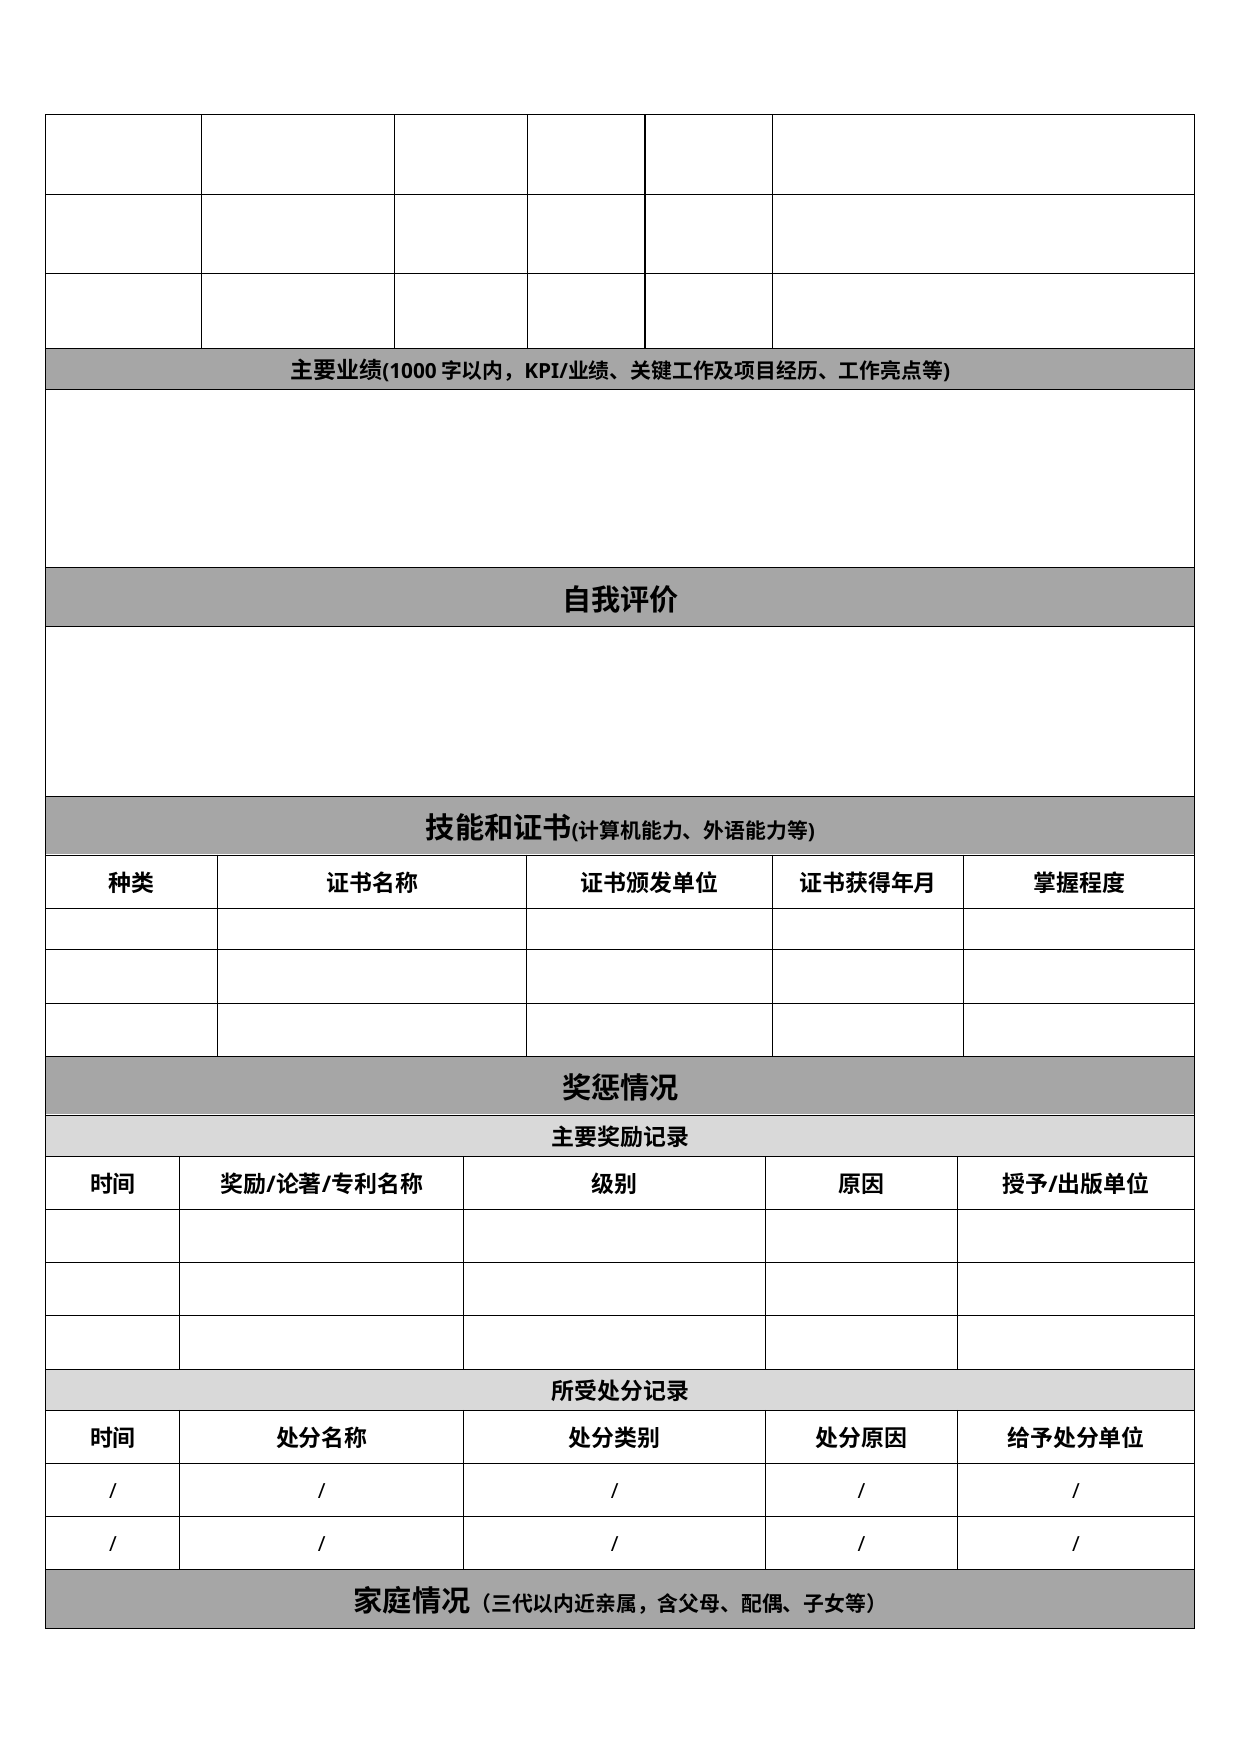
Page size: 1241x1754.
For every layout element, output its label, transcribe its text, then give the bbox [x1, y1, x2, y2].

table_cell [527, 909, 772, 949]
table_cell / [180, 1517, 463, 1569]
table_cell [773, 909, 963, 949]
table_cell 处分名称 [180, 1411, 463, 1463]
table_cell 所受处分记录 [46, 1370, 1194, 1410]
table_cell 处分原因 [766, 1411, 957, 1463]
table_cell [766, 1210, 957, 1262]
table_cell [528, 115, 644, 193]
table_cell 奖惩情况 [46, 1057, 1194, 1114]
table_cell [180, 1316, 463, 1368]
table_cell [395, 195, 527, 273]
table_cell / [464, 1517, 765, 1569]
table_cell [395, 274, 527, 347]
table_cell [958, 1316, 1194, 1368]
table_cell [646, 195, 772, 273]
table_cell / [958, 1464, 1194, 1516]
table_cell / [766, 1464, 957, 1516]
table_cell 自我评价 [46, 568, 1194, 626]
table_cell [202, 115, 394, 193]
table_cell 原因 [766, 1157, 957, 1209]
table_cell [964, 909, 1194, 949]
table_cell [202, 195, 394, 273]
table_cell [958, 1210, 1194, 1262]
table_cell [395, 115, 527, 193]
table_cell 家庭情况（三代以内近亲属，含父母、配偶、子女等） [46, 1570, 1194, 1628]
table_cell / [958, 1517, 1194, 1569]
table_cell 时间 [46, 1411, 179, 1463]
table_cell [646, 274, 772, 347]
table_cell [46, 1263, 179, 1315]
table_cell [964, 1004, 1194, 1056]
table_cell [464, 1263, 765, 1315]
table_cell [646, 115, 772, 193]
table_cell [773, 950, 963, 1002]
table_cell [773, 115, 1194, 193]
table_cell [46, 274, 201, 347]
table_cell [180, 1210, 463, 1262]
table_cell [46, 627, 1194, 796]
table_cell [46, 195, 201, 273]
table_cell 种类 [46, 856, 217, 908]
table_cell [464, 1316, 765, 1368]
table_cell [773, 195, 1194, 273]
table_cell / [46, 1517, 179, 1569]
table_cell [773, 1004, 963, 1056]
table_cell 证书获得年月 [773, 856, 963, 908]
table_cell [46, 909, 217, 949]
table_cell 证书颁发单位 [527, 856, 772, 908]
table_cell [528, 274, 644, 347]
table_cell 给予处分单位 [958, 1411, 1194, 1463]
table_cell 主要业绩(1000字以内，KPI/业绩、关键工作及项目经历、工作亮点等) [46, 349, 1194, 389]
table_cell / [766, 1517, 957, 1569]
table_cell / [46, 1464, 179, 1516]
table_cell [766, 1316, 957, 1368]
table_cell [46, 1210, 179, 1262]
table_cell 奖励/论著/专利名称 [180, 1157, 463, 1209]
table_cell / [464, 1464, 765, 1516]
table_cell [527, 950, 772, 1002]
table_cell [464, 1210, 765, 1262]
table_cell 掌握程度 [964, 856, 1194, 908]
table_cell [766, 1263, 957, 1315]
table_cell [218, 950, 526, 1002]
table_cell [527, 1004, 772, 1056]
table_cell 时间 [46, 1157, 179, 1209]
table_cell 技能和证书(计算机能力、外语能力等) [46, 797, 1194, 854]
table_cell [180, 1263, 463, 1315]
table_cell [46, 1316, 179, 1368]
table_cell [964, 950, 1194, 1002]
table_cell [46, 115, 201, 193]
table_cell [46, 1004, 217, 1056]
table_cell 主要奖励记录 [46, 1116, 1194, 1156]
table_cell 授予/出版单位 [958, 1157, 1194, 1209]
table_cell [773, 274, 1194, 347]
table_cell [958, 1263, 1194, 1315]
table_cell / [180, 1464, 463, 1516]
table_cell [46, 950, 217, 1002]
table_cell [202, 274, 394, 347]
table_cell 处分类别 [464, 1411, 765, 1463]
table_cell 级别 [464, 1157, 765, 1209]
table_cell [528, 195, 644, 273]
table_cell [46, 390, 1194, 567]
table_cell [218, 1004, 526, 1056]
table_cell [218, 909, 526, 949]
table_cell 证书名称 [218, 856, 526, 908]
